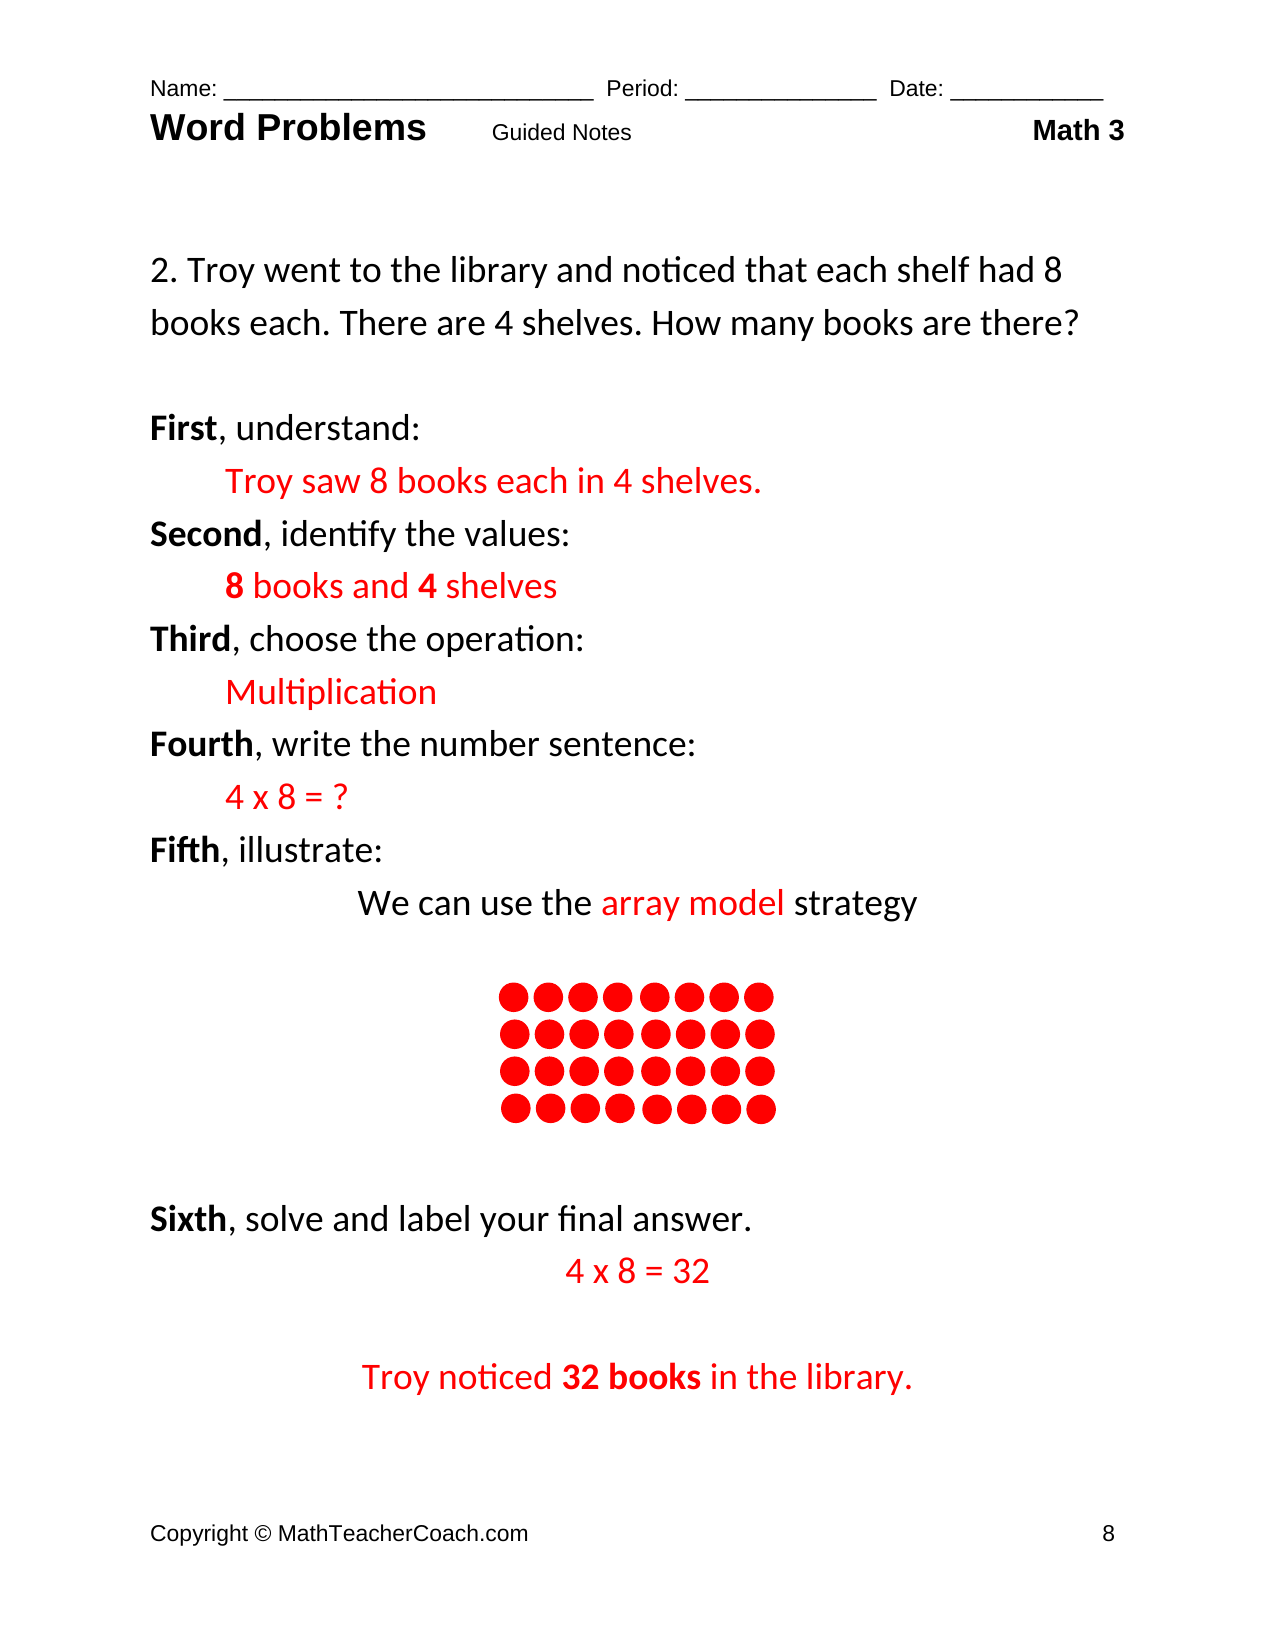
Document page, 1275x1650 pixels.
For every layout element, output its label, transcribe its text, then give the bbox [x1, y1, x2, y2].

text 8 books and 4 shelves [150, 562, 1125, 608]
text Multiplication [150, 668, 1125, 713]
text Sixth, solve and label your final answer. [150, 1195, 1125, 1241]
text Fourth, write the number sentence: [150, 720, 1125, 766]
text We can use the array model strategy [150, 878, 1125, 924]
text 2. Troy went to the library and noticed that each shelf had 8 books each. There are 4 shelves. How many books are there? [150, 246, 1125, 344]
text Third, choose the operation: [150, 615, 1125, 661]
text 4 x 8 = 32 [150, 1247, 1125, 1293]
text First, understand: [150, 404, 1125, 450]
text 4 x 8 = ? [150, 773, 1125, 819]
text Fifth, illustrate: [150, 826, 1125, 872]
text Second, identify the values: [150, 509, 1125, 555]
text Troy saw 8 books each in 4 shelves. [150, 457, 1125, 503]
text Troy noticed 32 books in the library. [150, 1353, 1125, 1399]
